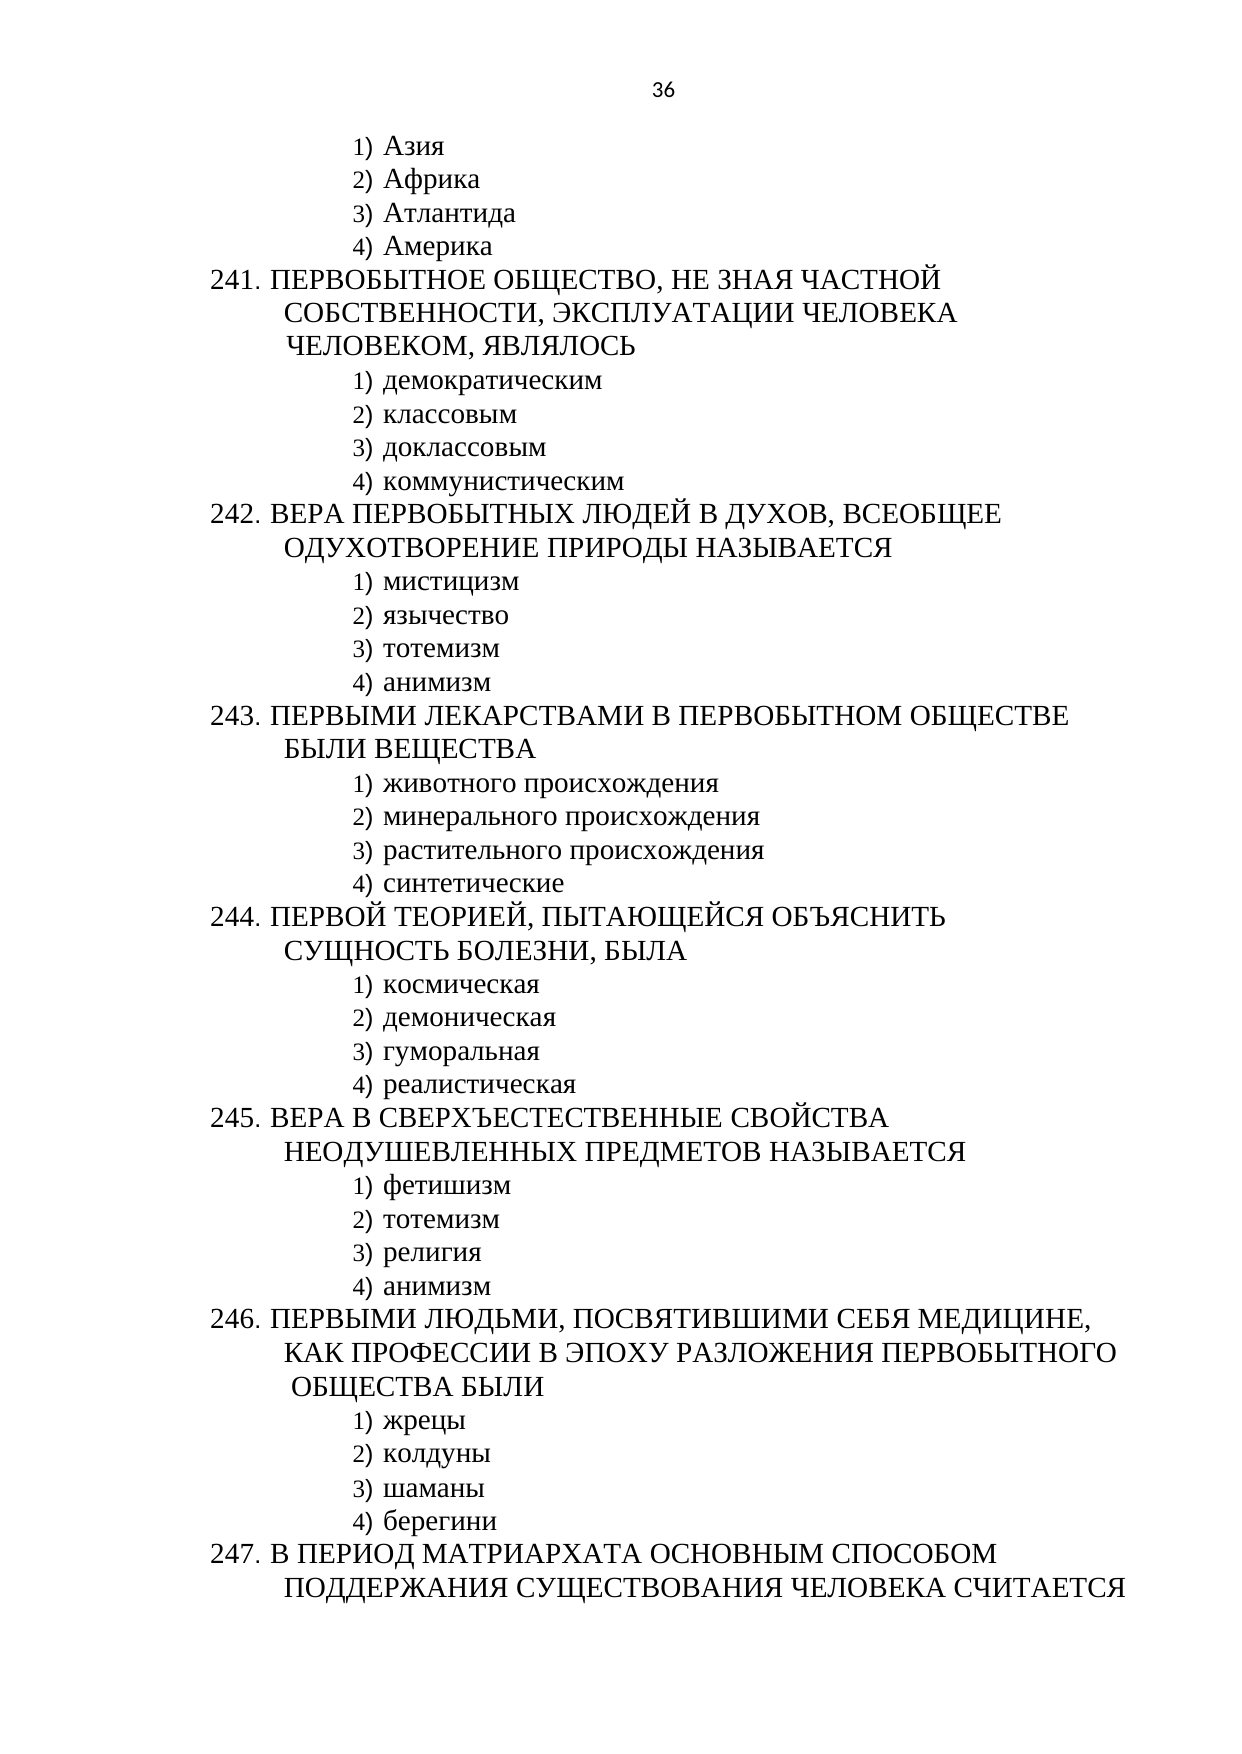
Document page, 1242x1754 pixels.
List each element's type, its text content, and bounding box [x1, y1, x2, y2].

text ЧЕЛОВЕКОМ, ЯВЛЯЛОСЬ [279, 329, 642, 362]
text 2) язычество [352, 597, 1139, 631]
text 1) жрецы [352, 1403, 1139, 1436]
text 1) мистицизм [352, 564, 1139, 597]
text 4) берегини [352, 1503, 1139, 1537]
text 242. ВЕРА ПЕРВОБЫТНЫХ ЛЮДЕЙ В ДУХОВ, ВСЕОБЩЕЕ ОДУХОТВОРЕНИЕ ПРИРОДЫ НАЗЫВАЕТСЯ [210, 497, 1010, 564]
text 3) гуморальная [352, 1033, 1139, 1067]
text 3) Атлантида [352, 195, 1139, 228]
text 1) Азия [352, 128, 1139, 161]
text 3) доклассовым [352, 430, 1139, 463]
text 1) демократическим [352, 362, 1139, 396]
text 1) фетишизм [352, 1168, 1139, 1201]
text 4) анимизм [352, 664, 1139, 698]
text 2) демоническая [352, 1000, 1139, 1033]
text 3) тотемизм [352, 631, 1139, 664]
text 247. В ПЕРИОД МАТРИАРХАТА ОСНОВНЫМ СПОСОБОМ ПОДДЕРЖАНИЯ СУЩЕСТВОВАНИЯ ЧЕЛОВЕКА СЧИТАЕТСЯ [210, 1537, 1134, 1604]
text 246. ПЕРВЫМИ ЛЮДЬМИ, ПОСВЯТИВШИМИ СЕБЯ МЕДИЦИНЕ, [210, 1302, 1139, 1336]
text 1) животного происхождения [352, 766, 1139, 799]
text 4) синтетические [352, 866, 1139, 899]
text 2) классовым [352, 396, 1139, 430]
text 3) шаманы [352, 1470, 1139, 1503]
text 4) Америка [352, 228, 1139, 262]
text КАК ПРОФЕССИИ В ЭПОХУ РАЗЛОЖЕНИЯ ПЕРВОБЫТНОГО ОБЩЕСТВА БЫЛИ [283, 1336, 1125, 1403]
text 241. ПЕРВОБЫТНОЕ ОБЩЕСТВО, НЕ ЗНАЯ ЧАСТНОЙ СОБСТВЕННОСТИ, ЭКСПЛУАТАЦИИ ЧЕЛОВЕКА [210, 262, 965, 329]
text 2) колдуны [352, 1436, 1139, 1469]
text 2) тотемизм [352, 1201, 1139, 1235]
text 2) Африка [352, 161, 1139, 195]
text 3) растительного происхождения [352, 832, 1139, 866]
text 4) реалистическая [352, 1067, 1139, 1101]
text 245. ВЕРА В СВЕРХЪЕСТЕСТВЕННЫЕ СВОЙСТВА НЕОДУШЕВЛЕННЫХ ПРЕДМЕТОВ НАЗЫВАЕТСЯ [210, 1101, 974, 1168]
text 4) коммунистическим [352, 463, 1139, 497]
text 3) религия [352, 1235, 1139, 1268]
text 243. ПЕРВЫМИ ЛЕКАРСТВАМИ В ПЕРВОБЫТНОМ ОБЩЕСТВЕ БЫЛИ ВЕЩЕСТВА [210, 698, 1076, 766]
text 244. ПЕРВОЙ ТЕОРИЕЙ, ПЫТАЮЩЕЙСЯ ОБЪЯСНИТЬ СУЩНОСТЬ БОЛЕЗНИ, БЫЛА [210, 900, 954, 967]
text 2) минерального происхождения [352, 799, 1139, 832]
text 1) космическая [352, 967, 1139, 1000]
text 4) анимизм [352, 1268, 1139, 1302]
